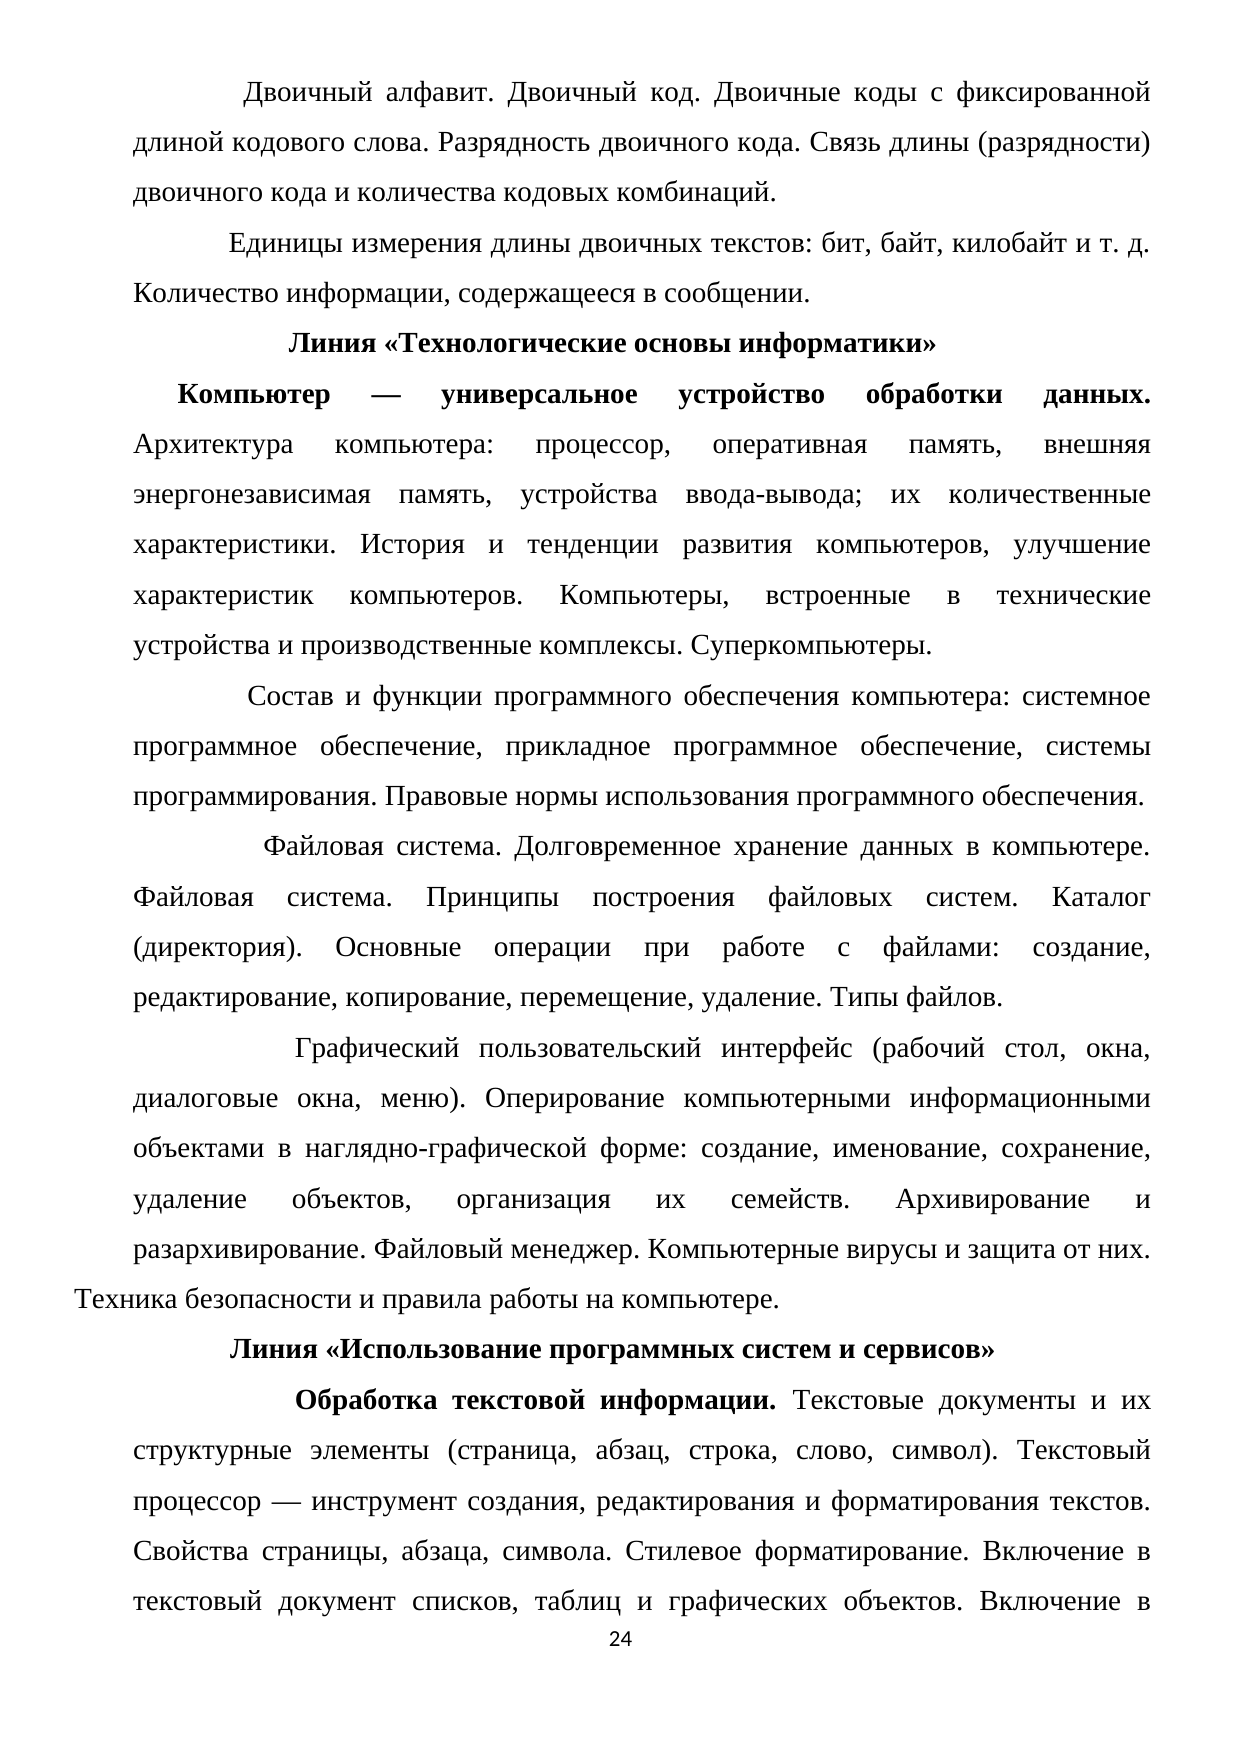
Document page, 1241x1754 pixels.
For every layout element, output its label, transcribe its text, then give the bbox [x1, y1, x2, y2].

text Состав и функции программного обеспечения компьютера: системное программное обеспечение, прикладное программное обеспечение, системы программирования. Правовые нормы использования программного обеспечения. [133, 678, 1152, 812]
text Единицы измерения длины двоичных текстов: бит, байт, килобайт и т. д. Количество информации, содержащееся в сообщении. [133, 225, 1152, 309]
text Линия «Использование программных систем и сервисов» [74, 1332, 1152, 1365]
text Компьютер — универсальное устройство обработки данных. Архитектура компьютера: процессор, оперативная память, внешняя энергонезависимая память, устройства ввода-вывода; их количественные характеристики. История и тенденции развития компьютеров, улучшение характеристик компьютеров. Компьютеры, встроенные в технические устройства и производственные комплексы. Суперкомпьютеры. [133, 376, 1152, 661]
text Линия «Технологические основы информатики» [74, 325, 1152, 359]
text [133, 1382, 1152, 1617]
text Техника безопасности и правила работы на компьютере. [74, 1281, 1152, 1315]
text Графический пользовательский интерфейс (рабочий стол, окна, диалоговые окна, меню). Оперирование компьютерными информационными объектами в наглядно-графической форме: создание, именование, сохранение, удаление объектов, организация их семейств. Архивирование и разархивирование. Файловый менеджер. Компьютерные вирусы и защита от них. [133, 1030, 1152, 1264]
text Файловая система. Долговременное хранение данных в компьютере. Файловая система. Принципы построения файловых систем. Каталог (директория). Основные операции при работе с файлами: создание, редактирование, копирование, перемещение, удаление. Типы файлов. [133, 828, 1152, 1013]
text Двоичный алфавит. Двоичный код. Двоичные коды с фиксированной длиной кодового слова. Разрядность двоичного кода. Связь длины (разрядности) двоичного кода и количества кодовых комбинаций. [133, 74, 1152, 208]
